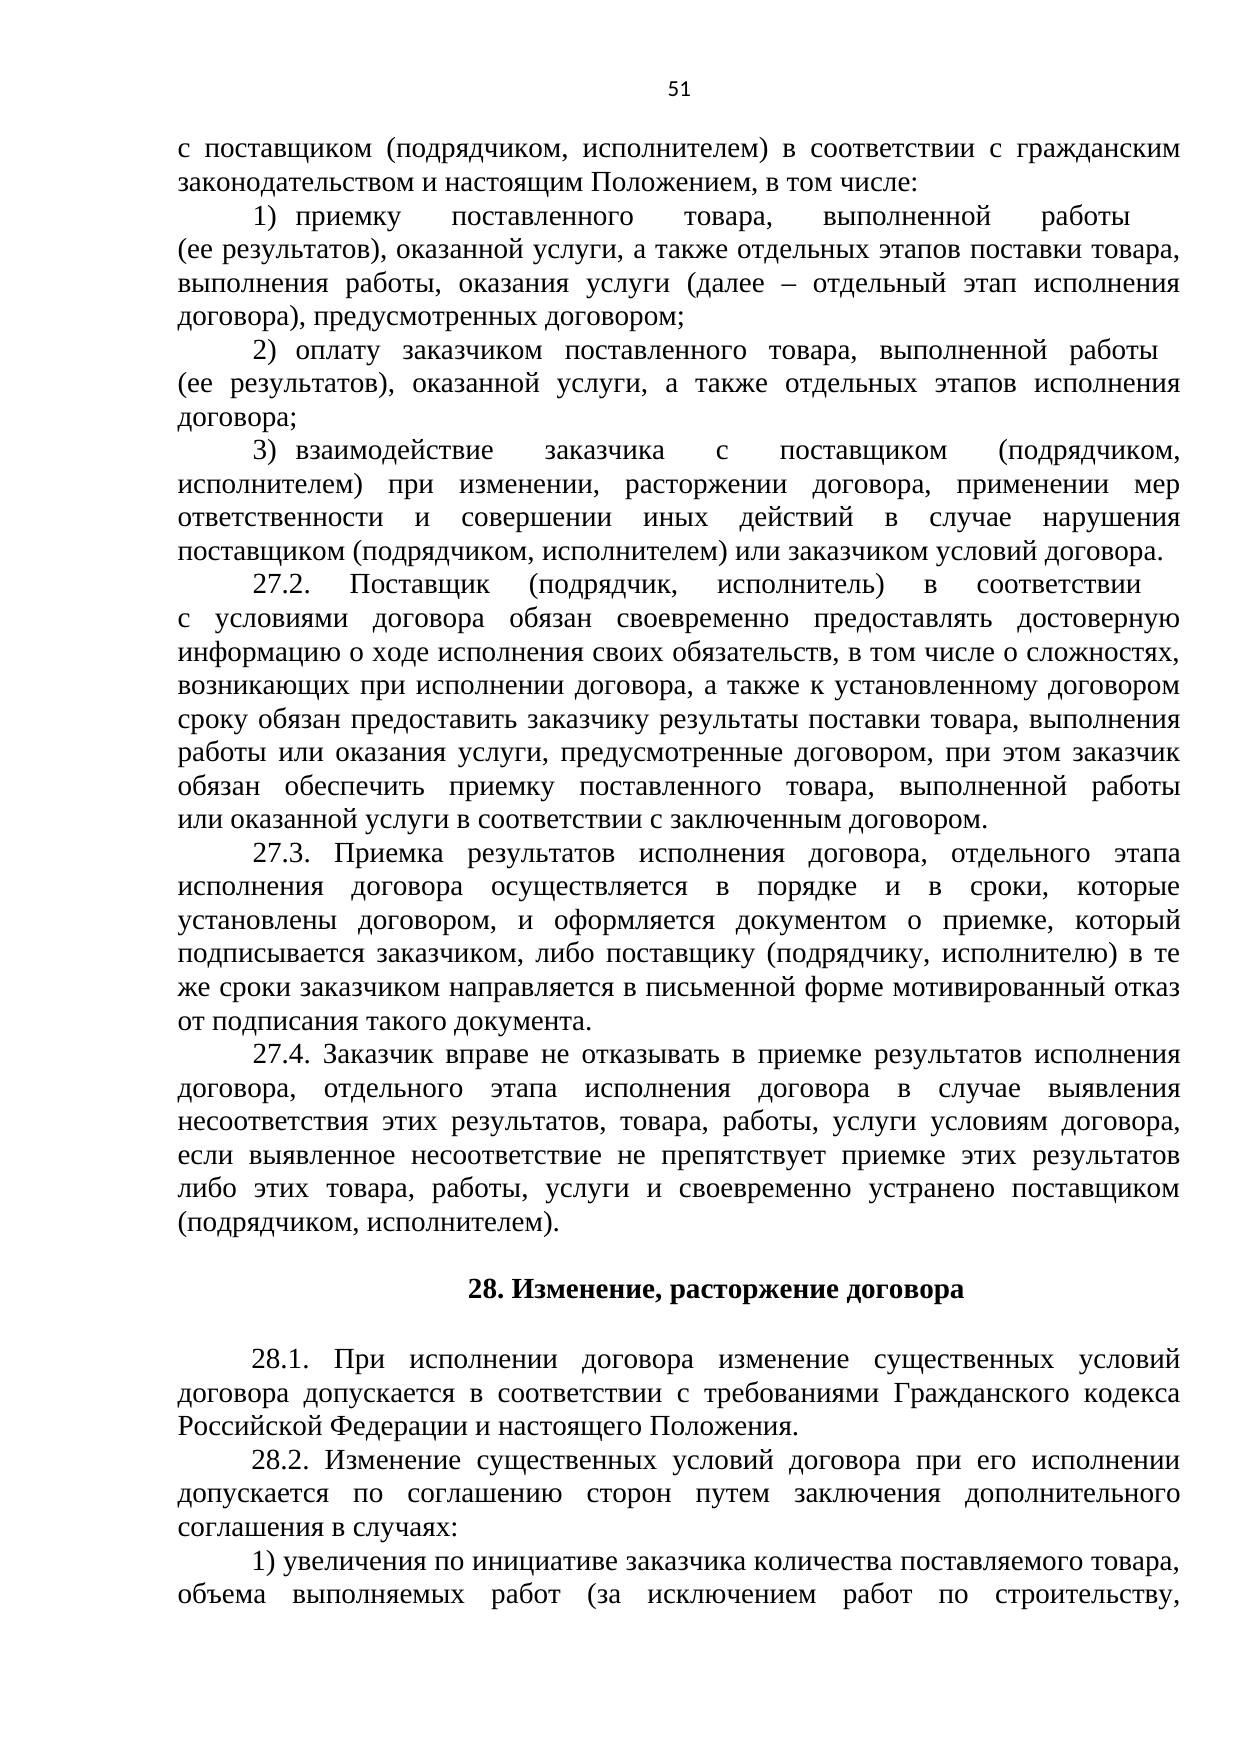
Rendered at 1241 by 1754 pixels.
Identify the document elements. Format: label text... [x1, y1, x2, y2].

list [177, 131, 1181, 198]
text 27.4. Заказчик вправе не отказывать в приемке результатов исполнения договора, отдельного этапа исполнения договора в случае выявления несоответствия этих результатов, товара, работы, услуги условиям договора, если выявленное несоответствие не препятствует приемке этих результатов либо этих товара, работы, услуги и своевременно устранено поставщиком (подрядчиком, исполнителем). [177, 1036, 1181, 1237]
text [177, 1543, 1181, 1610]
list оплату заказчиком поставленного товара, выполненной работы (ее результатов), оказанной услуги, а также отдельных этапов исполнения договора; [177, 332, 1181, 432]
text 27.3. Приемка результатов исполнения договора, отдельного этапа исполнения договора осуществляется в порядке и в сроки, которые установлены договором, и оформляется документом о приемке, который подписывается заказчиком, либо поставщику (подрядчику, исполнителю) в те же сроки заказчиком направляется в письменной форме мотивированный отказ от подписания такого документа. [177, 835, 1181, 1036]
subtitle 28. Изменение, расторжение договора [177, 1271, 1181, 1304]
list взаимодействие заказчика с поставщиком (подрядчиком, исполнителем) при изменении, расторжении договора, применении мер ответственности и совершении иных действий в случае нарушения поставщиком (подрядчиком, исполнителем) или заказчиком условий договора. [177, 432, 1181, 567]
text 28.1. При исполнении договора изменение существенных условий договора допускается в соответствии с требованиями Гражданского кодекса Российской Федерации и настоящего Положения. [177, 1341, 1181, 1442]
text 28.2. Изменение существенных условий договора при его исполнении допускается по соглашению сторон путем заключения дополнительного соглашения в случаях: [177, 1442, 1181, 1543]
text 27.2. Поставщик (подрядчик, исполнитель) в соответствии с условиями договора обязан своевременно предоставлять достоверную информацию о ходе исполнения своих обязательств, в том числе о сложностях, возникающих при исполнении договора, а также к установленному договором сроку обязан предоставить заказчику результаты поставки товара, выполнения работы или оказания услуги, предусмотренные договором, при этом заказчик обязан обеспечить приемку поставленного товара, выполненной работы или оказанной услуги в соответствии с заключенным договором. [177, 567, 1181, 835]
list приемку поставленного товара, выполненной работы (ее результатов), оказанной услуги, а также отдельных этапов поставки товара, выполнения работы, оказания услуги (далее – отдельный этап исполнения договора), предусмотренных договором; [177, 198, 1181, 332]
